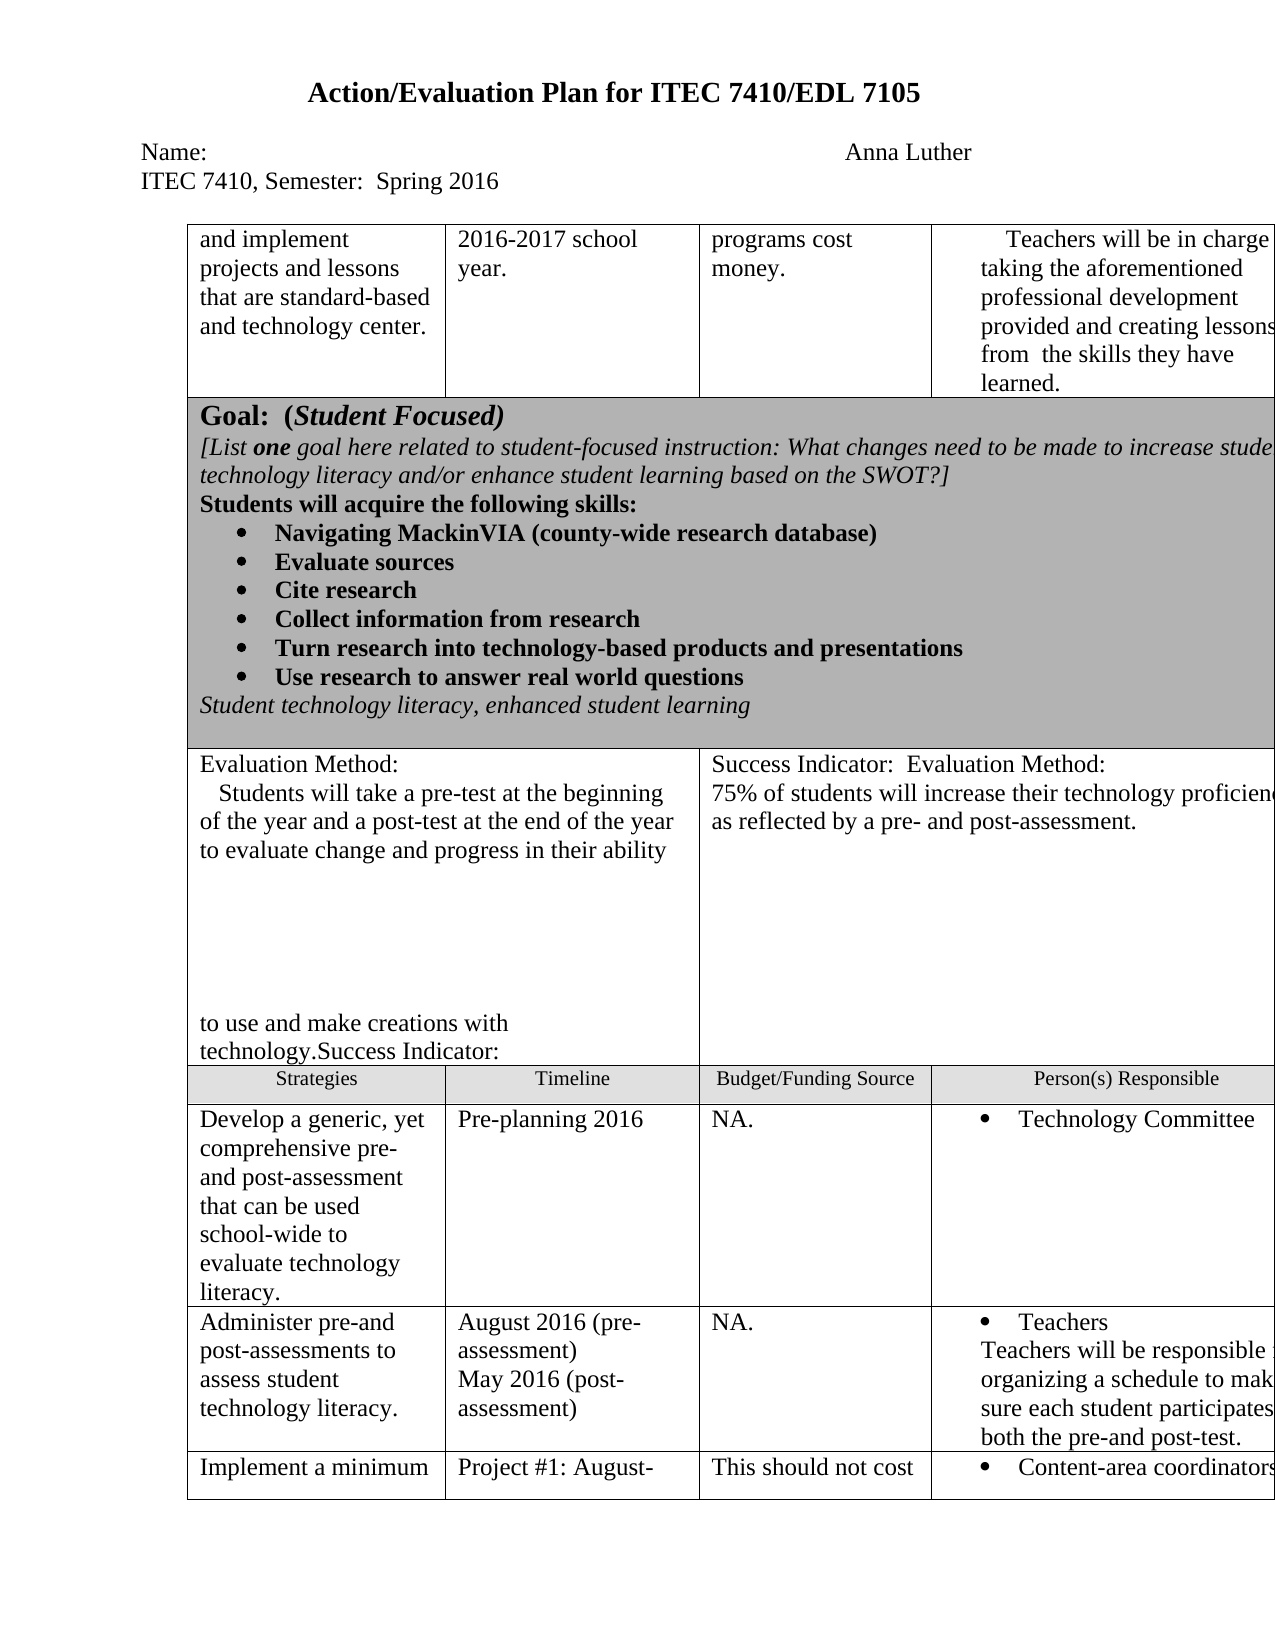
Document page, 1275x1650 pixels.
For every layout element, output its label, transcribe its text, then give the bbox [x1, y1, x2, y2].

table_cell [446, 225, 699, 397]
table_cell Goal: Student Focused [188, 398, 1274, 748]
table_cell Timeline [446, 1066, 699, 1103]
table_cell [932, 1452, 1274, 1499]
table_cell [188, 749, 699, 1065]
table_cell [700, 1452, 931, 1499]
table_cell [932, 225, 1274, 397]
table_cell [932, 1105, 1274, 1306]
table_cell [188, 1452, 445, 1499]
table_cell [446, 1307, 699, 1451]
table_cell Person(s) Responsible [932, 1066, 1274, 1103]
table_cell Budget/Funding Source [700, 1066, 931, 1103]
table_cell [700, 749, 1274, 1065]
table_cell [700, 1307, 931, 1451]
table_cell [932, 1307, 1274, 1451]
table_cell [446, 1105, 699, 1306]
table_cell [446, 1452, 699, 1499]
table_cell [700, 1105, 931, 1306]
table_cell [188, 1307, 445, 1451]
table_cell [700, 225, 931, 397]
table_cell [188, 225, 445, 397]
table_cell Strategies [188, 1066, 445, 1103]
table_cell [188, 1105, 445, 1306]
